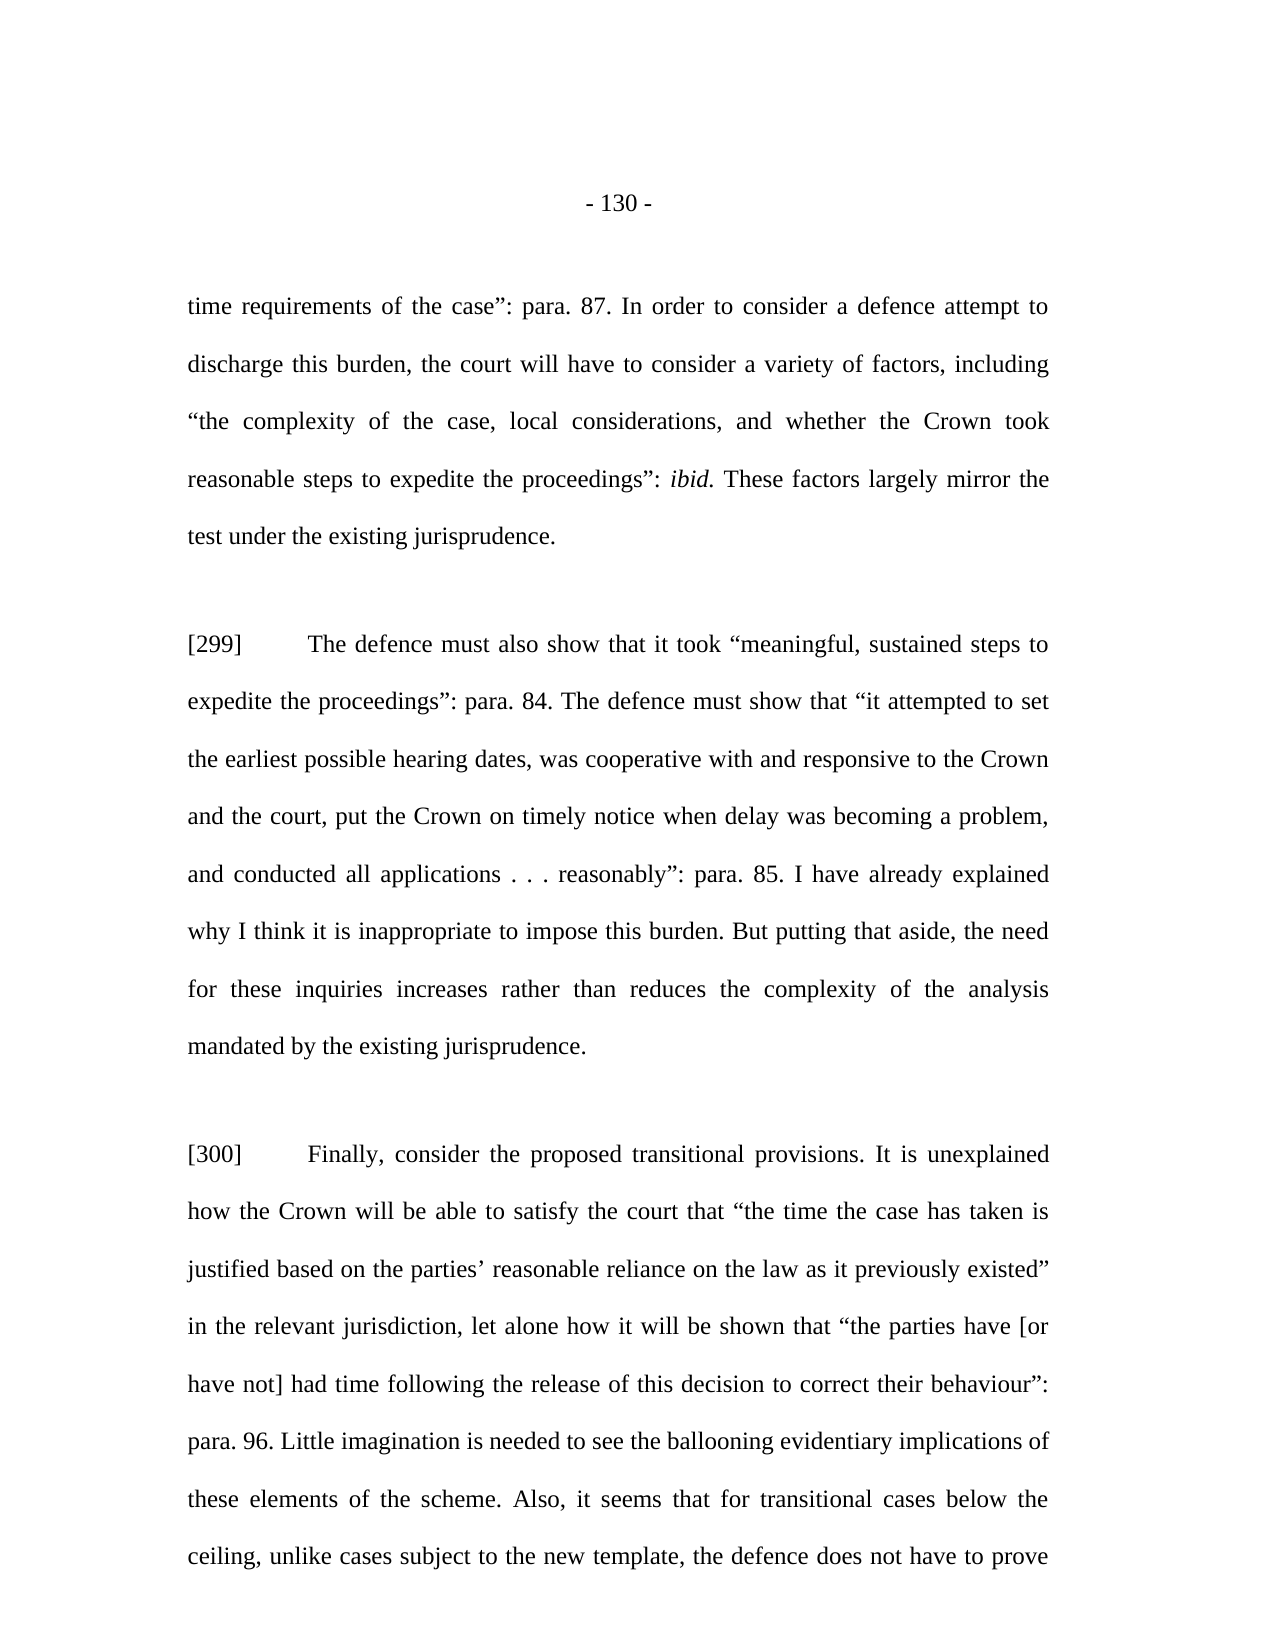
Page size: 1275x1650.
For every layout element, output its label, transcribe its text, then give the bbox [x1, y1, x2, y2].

text The defence must also show that it took “meaningful, sustained steps to expedite the proceedings”: para. 84. The defence must show that “it attempted to set the earliest possible hearing dates, was cooperative with and responsive to the Crown and the court, put the Crown on timely notice when delay was becoming a problem, and conducted all applications . . . reasonably”: para. 85. I have already explained why I think it is inappropriate to impose this burden. But putting that aside, the need for these inquiries increases rather than reduces the complexity of the analysis mandated by the existing jurisprudence. [187, 629, 1050, 1060]
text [187, 1139, 1050, 1570]
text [187, 291, 1050, 550]
